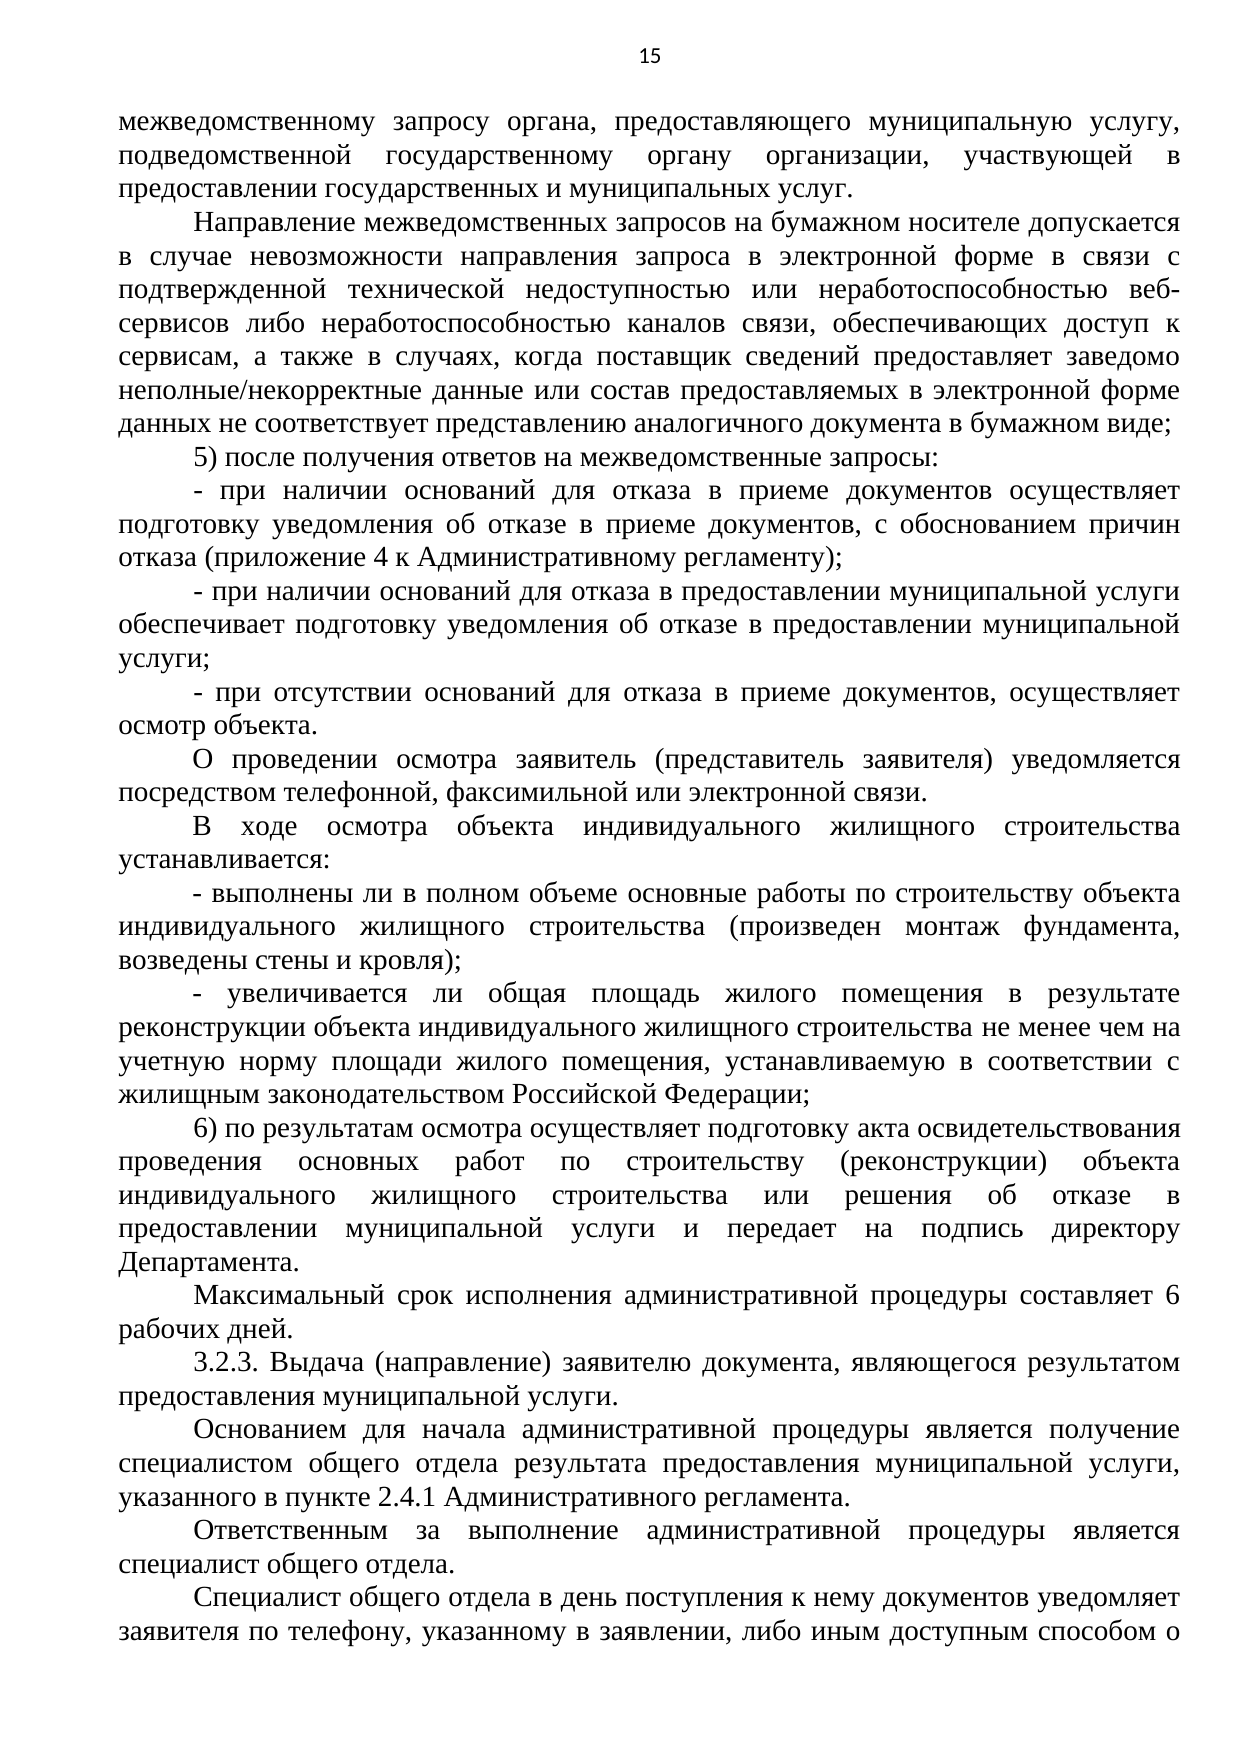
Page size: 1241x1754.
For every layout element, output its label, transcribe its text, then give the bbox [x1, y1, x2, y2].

text О проведении осмотра заявитель (представитель заявителя) уведомляется посредством телефонной, факсимильной или электронной связи. [118, 741, 1181, 808]
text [118, 1579, 1181, 1646]
text - выполнены ли в полном объеме основные работы по строительству объекта индивидуального жилищного строительства (произведен монтаж фундамента, возведены стены и кровля); [118, 875, 1181, 976]
text Ответственным за выполнение административной процедуры является специалист общего отдела. [118, 1512, 1181, 1579]
text Направление межведомственных запросов на бумажном носителе допускается в случае невозможности направления запроса в электронной форме в связи с подтвержденной технической недоступностью или неработоспособностью веб-сервисов либо неработоспособностью каналов связи, обеспечивающих доступ к сервисам, а также в случаях, когда поставщик сведений предоставляет заведомо неполные/некорректные данные или состав предоставляемых в электронной форме данных не соответствует представлению аналогичного документа в бумажном виде; [118, 204, 1181, 439]
text - увеличивается ли общая площадь жилого помещения в результате реконструкции объекта индивидуального жилищного строительства не менее чем на учетную норму площади жилого помещения, устанавливаемую в соответствии с жилищным законодательством Российской Федерации; [118, 976, 1181, 1110]
text 5) после получения ответов на межведомственные запросы: [118, 439, 1181, 472]
text - при наличии оснований для отказа в предоставлении муниципальной услуги обеспечивает подготовку уведомления об отказе в предоставлении муниципальной услуги; [118, 573, 1181, 674]
text 3.2.3. Выдача (направление) заявителю документа, являющегося результатом предоставления муниципальной услуги. [118, 1344, 1181, 1412]
text В ходе осмотра объекта индивидуального жилищного строительства устанавливается: [118, 808, 1181, 875]
text 6) по результатам осмотра осуществляет подготовку акта освидетельствования проведения основных работ по строительству (реконструкции) объекта индивидуального жилищного строительства или решения об отказе в предоставлении муниципальной услуги и передает на подпись директору Департамента. [118, 1110, 1181, 1277]
text - при отсутствии оснований для отказа в приеме документов, осуществляет осмотр объекта. [118, 674, 1181, 741]
text Основанием для начала административной процедуры является получение специалистом общего отдела результата предоставления муниципальной услуги, указанного в пункте 2.4.1 Административного регламента. [118, 1412, 1181, 1512]
text - при наличии оснований для отказа в приеме документов осуществляет подготовку уведомления об отказе в приеме документов, с обоснованием причин отказа (приложение 4 к Административному регламенту); [118, 472, 1181, 573]
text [118, 103, 1181, 204]
text Максимальный срок исполнения административной процедуры составляет 6 рабочих дней. [118, 1277, 1181, 1344]
